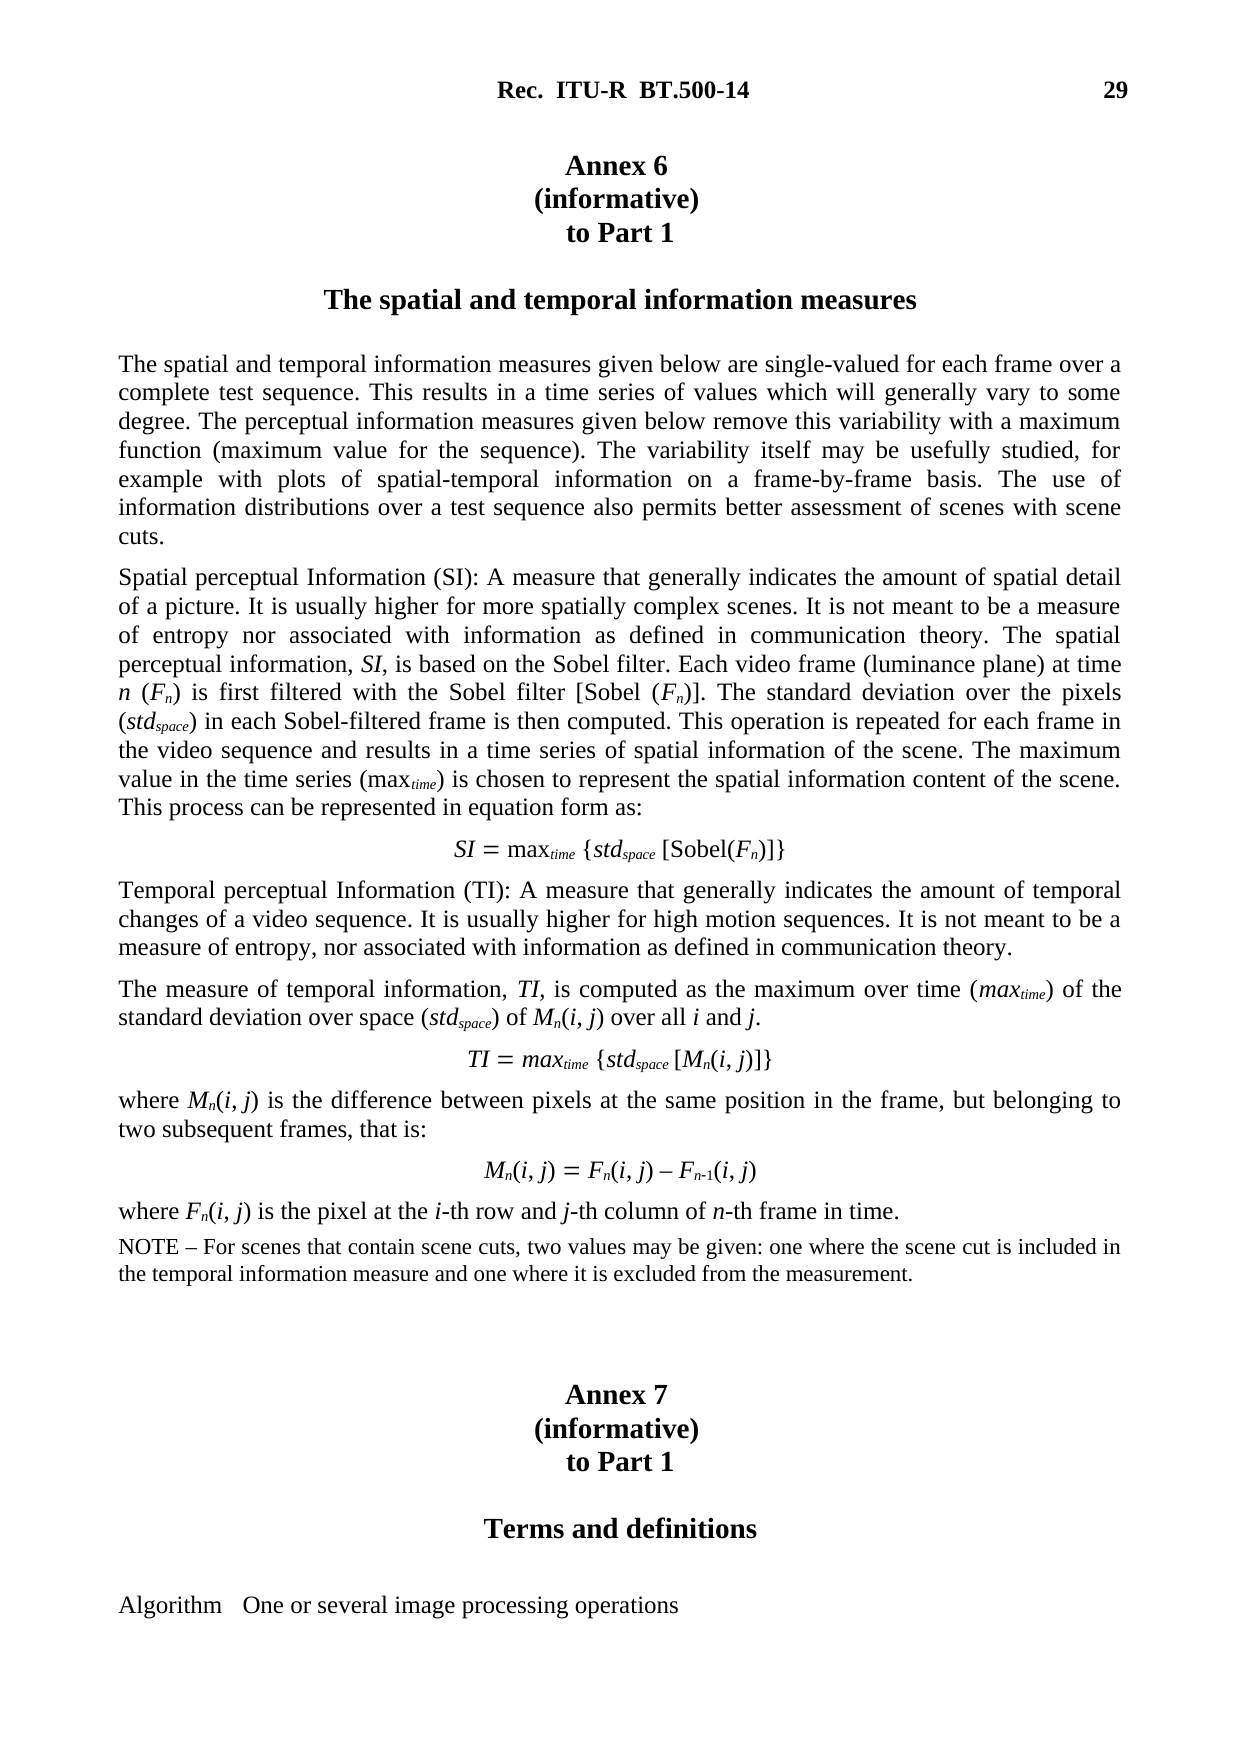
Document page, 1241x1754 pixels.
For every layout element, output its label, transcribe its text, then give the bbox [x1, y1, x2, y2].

text where Fn(i, j) is the pixel at the i-th row and j-th column of n-th frame in time. [118, 1196, 1122, 1225]
title Annex 6 (informative) to Part 1 The spatial and temporal information measures [118, 148, 1122, 315]
text NOTE – For scenes that contain scene cuts, two values may be given: one where the scene cut is included in the temporal information measure and one where it is excluded from the measurement. [118, 1233, 1122, 1286]
title The spatial and temporal information measures given below are single-valued for each frame over a complete test sequence. This results in a time series of values which will generally vary to some degree. The perceptual information measures given below remove this variability with a maximum function (maximum value for the sequence). The variability itself may be usefully studied, for example with plots of spatial-temporal information on a frame-by-frame basis. The use of information distributions over a test sequence also permits better assessment of scenes with scene cuts. [118, 349, 1122, 550]
text TI maxtime {stdspace [Mn(i, j)]} [118, 1044, 1122, 1072]
title Annex 7 (informative) to Part 1 Terms and definitions [118, 1377, 1122, 1545]
text Spatial perceptual Information (SI): A measure that generally indicates the amount of spatial detail of a picture. It is usually higher for more spatially complex scenes. It is not meant to be a measure of entropy nor associated with information as defined in communication theory. The spatial perceptual information, SI, is based on the Sobel filter. Each video frame (luminance plane) at time n (Fn) is first filtered with the Sobel filter [Sobel (Fn)]. The standard deviation over the pixels (stdspace) in each Sobel-filtered frame is then computed. This operation is repeated for each frame in the video sequence and results in a time series of spatial information of the scene. The maximum value in the time series (maxtime) is chosen to represent the spatial information content of the scene. This process can be represented in equation form as: [118, 562, 1122, 821]
text The measure of temporal information, TI, is computed as the maximum over time (maxtime) of the standard deviation over space (stdspace) of Mn(i, j) over all i and j. [118, 974, 1122, 1031]
text where Mn(i, j) is the difference between pixels at the same position in the frame, but belonging to two subsequent frames, that is: [118, 1085, 1122, 1142]
text Mn(i, j) Fn(i, j) – Fn1(i, j) [118, 1155, 1122, 1184]
text Algorithm One or several image processing operations [118, 1590, 1122, 1619]
text SI maxtime {stdspace [Sobel(Fn)]} [118, 834, 1122, 862]
text Temporal perceptual Information (TI): A measure that generally indicates the amount of temporal changes of a video sequence. It is usually higher for high motion sequences. It is not meant to be a measure of entropy, nor associated with information as defined in communication theory. [118, 875, 1122, 961]
